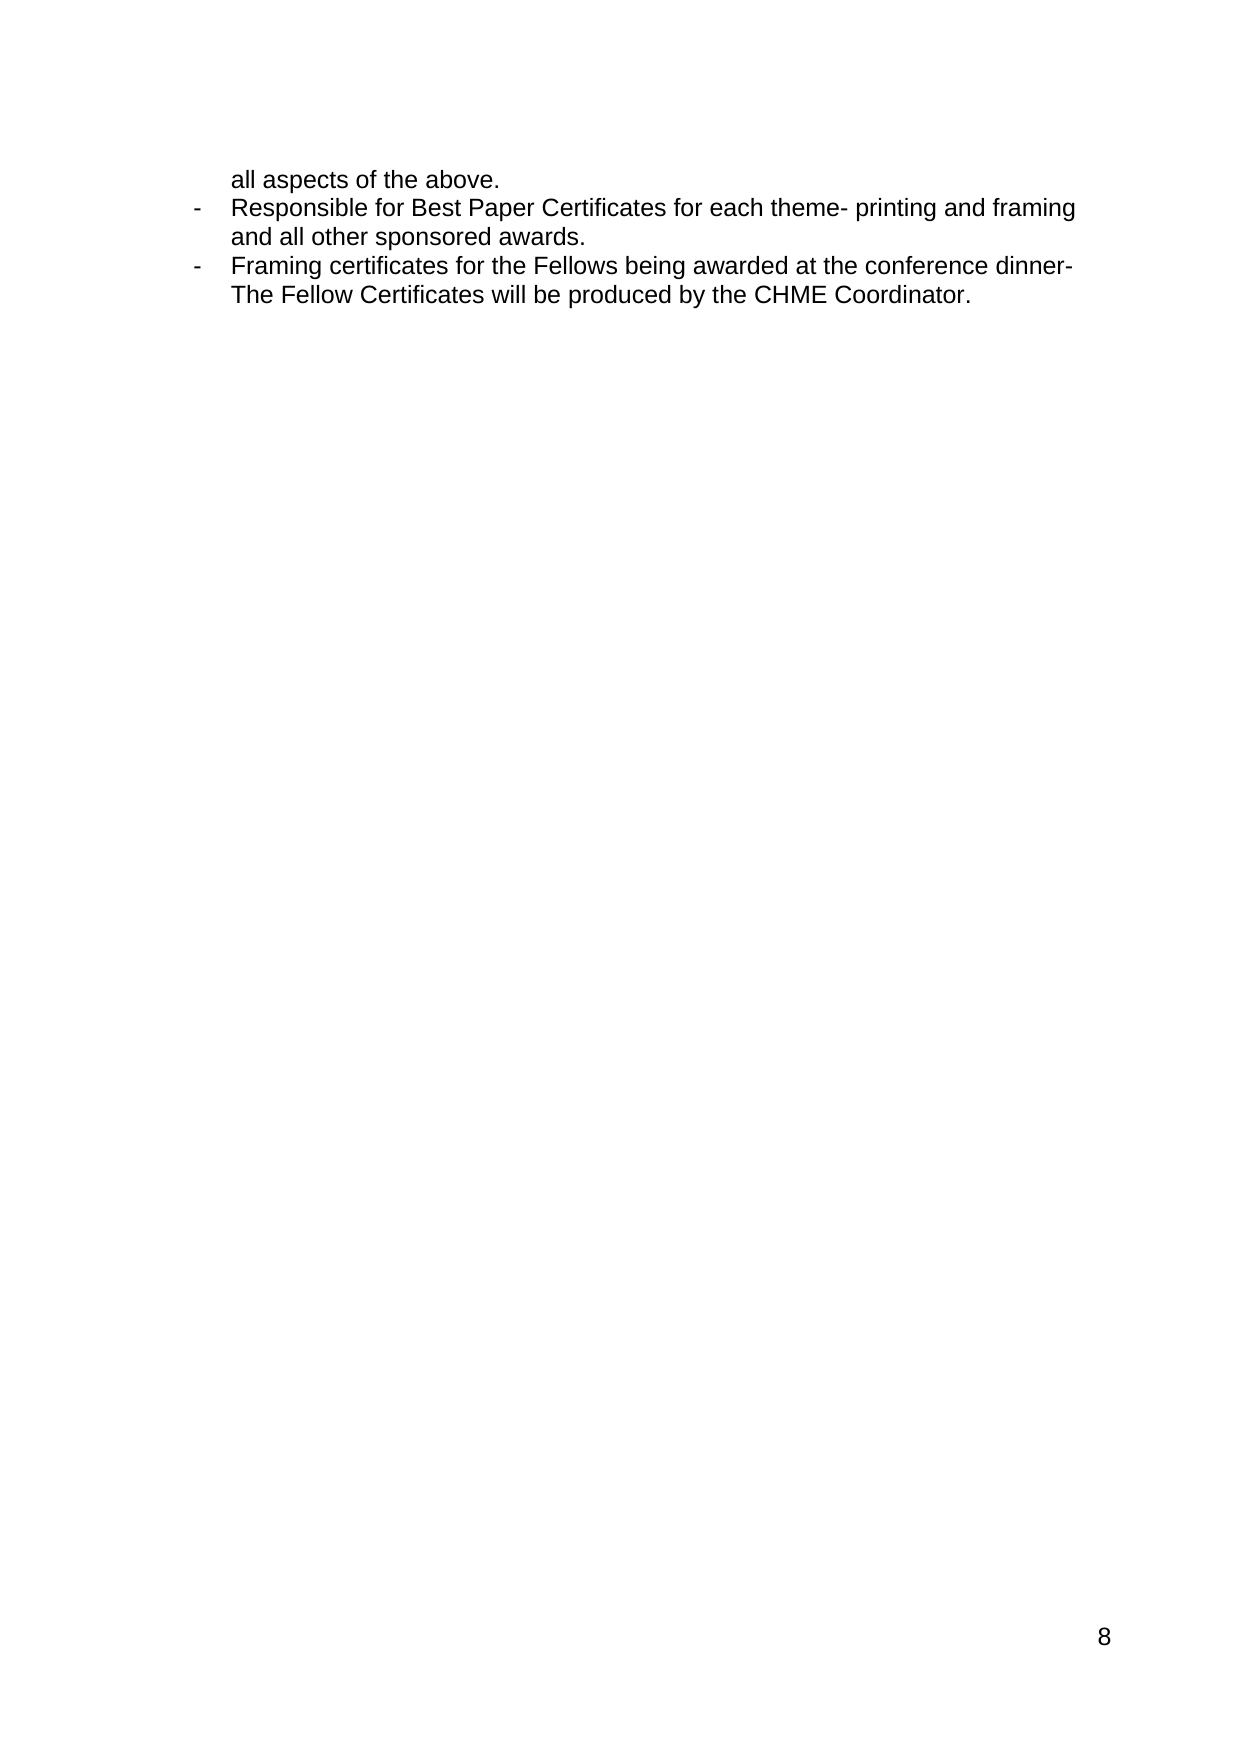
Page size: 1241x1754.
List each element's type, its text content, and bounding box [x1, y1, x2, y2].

list Framing certificates for the Fellows being awarded at the conference dinner- The Fellow Certificates will be produced by the CHME Coordinator. [193, 251, 1121, 308]
list Responsible for Best Paper Certificates for each theme- printing and framing and all other sponsored awards. [193, 193, 1121, 251]
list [193, 164, 1121, 193]
